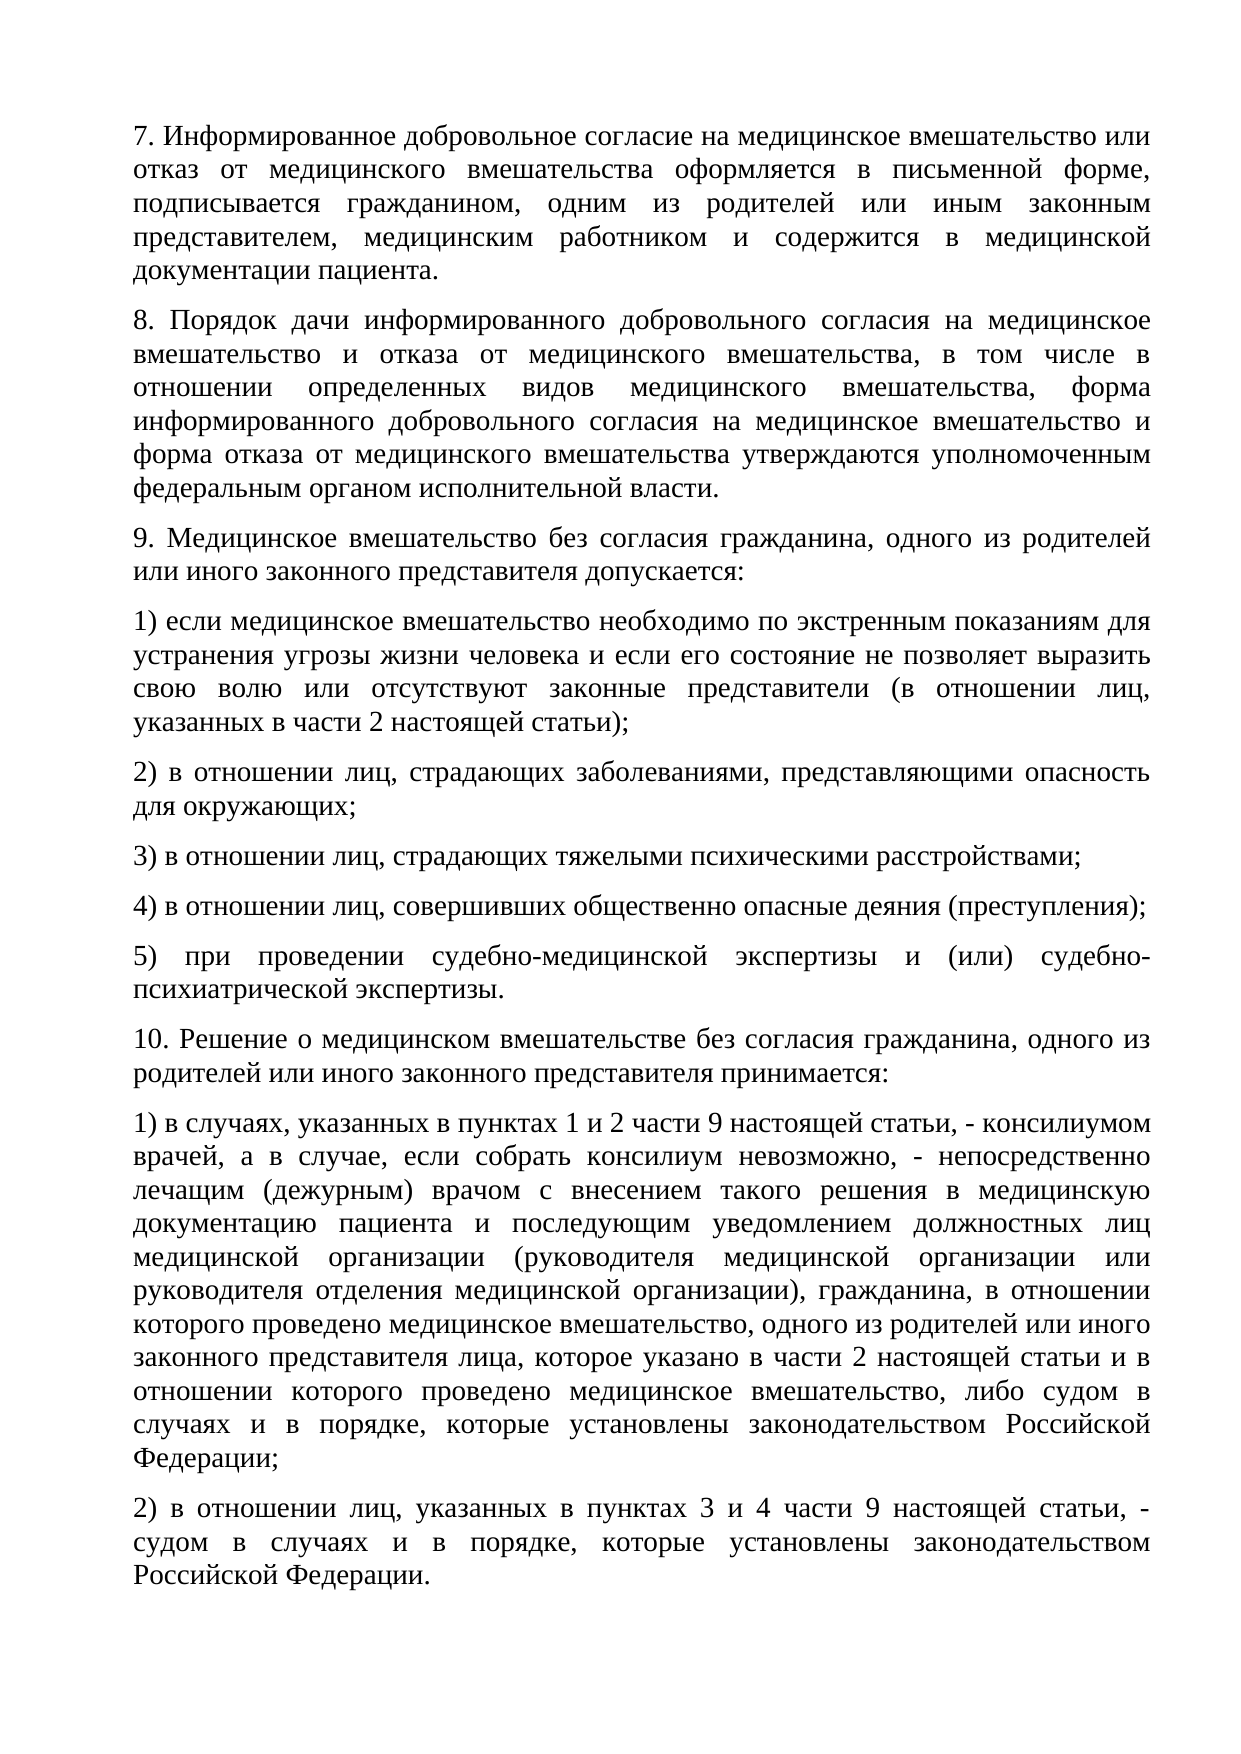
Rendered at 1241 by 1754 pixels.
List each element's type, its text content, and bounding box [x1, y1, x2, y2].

text 2) в отношении лиц, указанных в пунктах 3 и 4 части 9 настоящей статьи, - судом в случаях и в порядке, которые установлены законодательством Российской Федерации. [133, 1490, 1152, 1591]
text 7. Информированное добровольное согласие на медицинское вмешательство или отказ от медицинского вмешательства оформляется в письменной форме, подписывается гражданином, одним из родителей или иным законным представителем, медицинским работником и содержится в медицинской документации пациента. [133, 118, 1152, 286]
text 5) при проведении судебно-медицинской экспертизы и (или) судебно-психиатрической экспертизы. [133, 938, 1152, 1005]
text 9. Медицинское вмешательство без согласия гражданина, одного из родителей или иного законного представителя допускается: [133, 520, 1152, 587]
text 8. Порядок дачи информированного добровольного согласия на медицинское вмешательство и отказа от медицинского вмешательства, в том числе в отношении определенных видов медицинского вмешательства, форма информированного добровольного согласия на медицинское вмешательство и форма отказа от медицинского вмешательства утверждаются уполномоченным федеральным органом исполнительной власти. [133, 302, 1152, 503]
text 1) если медицинское вмешательство необходимо по экстренным показаниям для устранения угрозы жизни человека и если его состояние не позволяет выразить свою волю или отсутствуют законные представители (в отношении лиц, указанных в части 2 настоящей статьи); [133, 603, 1152, 738]
text 1) в случаях, указанных в пунктах 1 и 2 части 9 настоящей статьи, - консилиумом врачей, а в случае, если собрать консилиум невозможно, - непосредственно лечащим (дежурным) врачом с внесением такого решения в медицинскую документацию пациента и последующим уведомлением должностных лиц медицинской организации (руководителя медицинской организации или руководителя отделения медицинской организации), гражданина, в отношении которого проведено медицинское вмешательство, одного из родителей или иного законного представителя лица, которое указано в части 2 настоящей статьи и в отношении которого проведено медицинское вмешательство, либо судом в случаях и в порядке, которые установлены законодательством Российской Федерации; [133, 1105, 1152, 1474]
text 4) в отношении лиц, совершивших общественно опасные деяния (преступления); [133, 888, 1152, 921]
text 10. Решение о медицинском вмешательстве без согласия гражданина, одного из родителей или иного законного представителя принимается: [133, 1021, 1152, 1088]
text 2) в отношении лиц, страдающих заболеваниями, представляющими опасность для окружающих; [133, 754, 1152, 821]
text 3) в отношении лиц, страдающих тяжелыми психическими расстройствами; [133, 838, 1152, 871]
